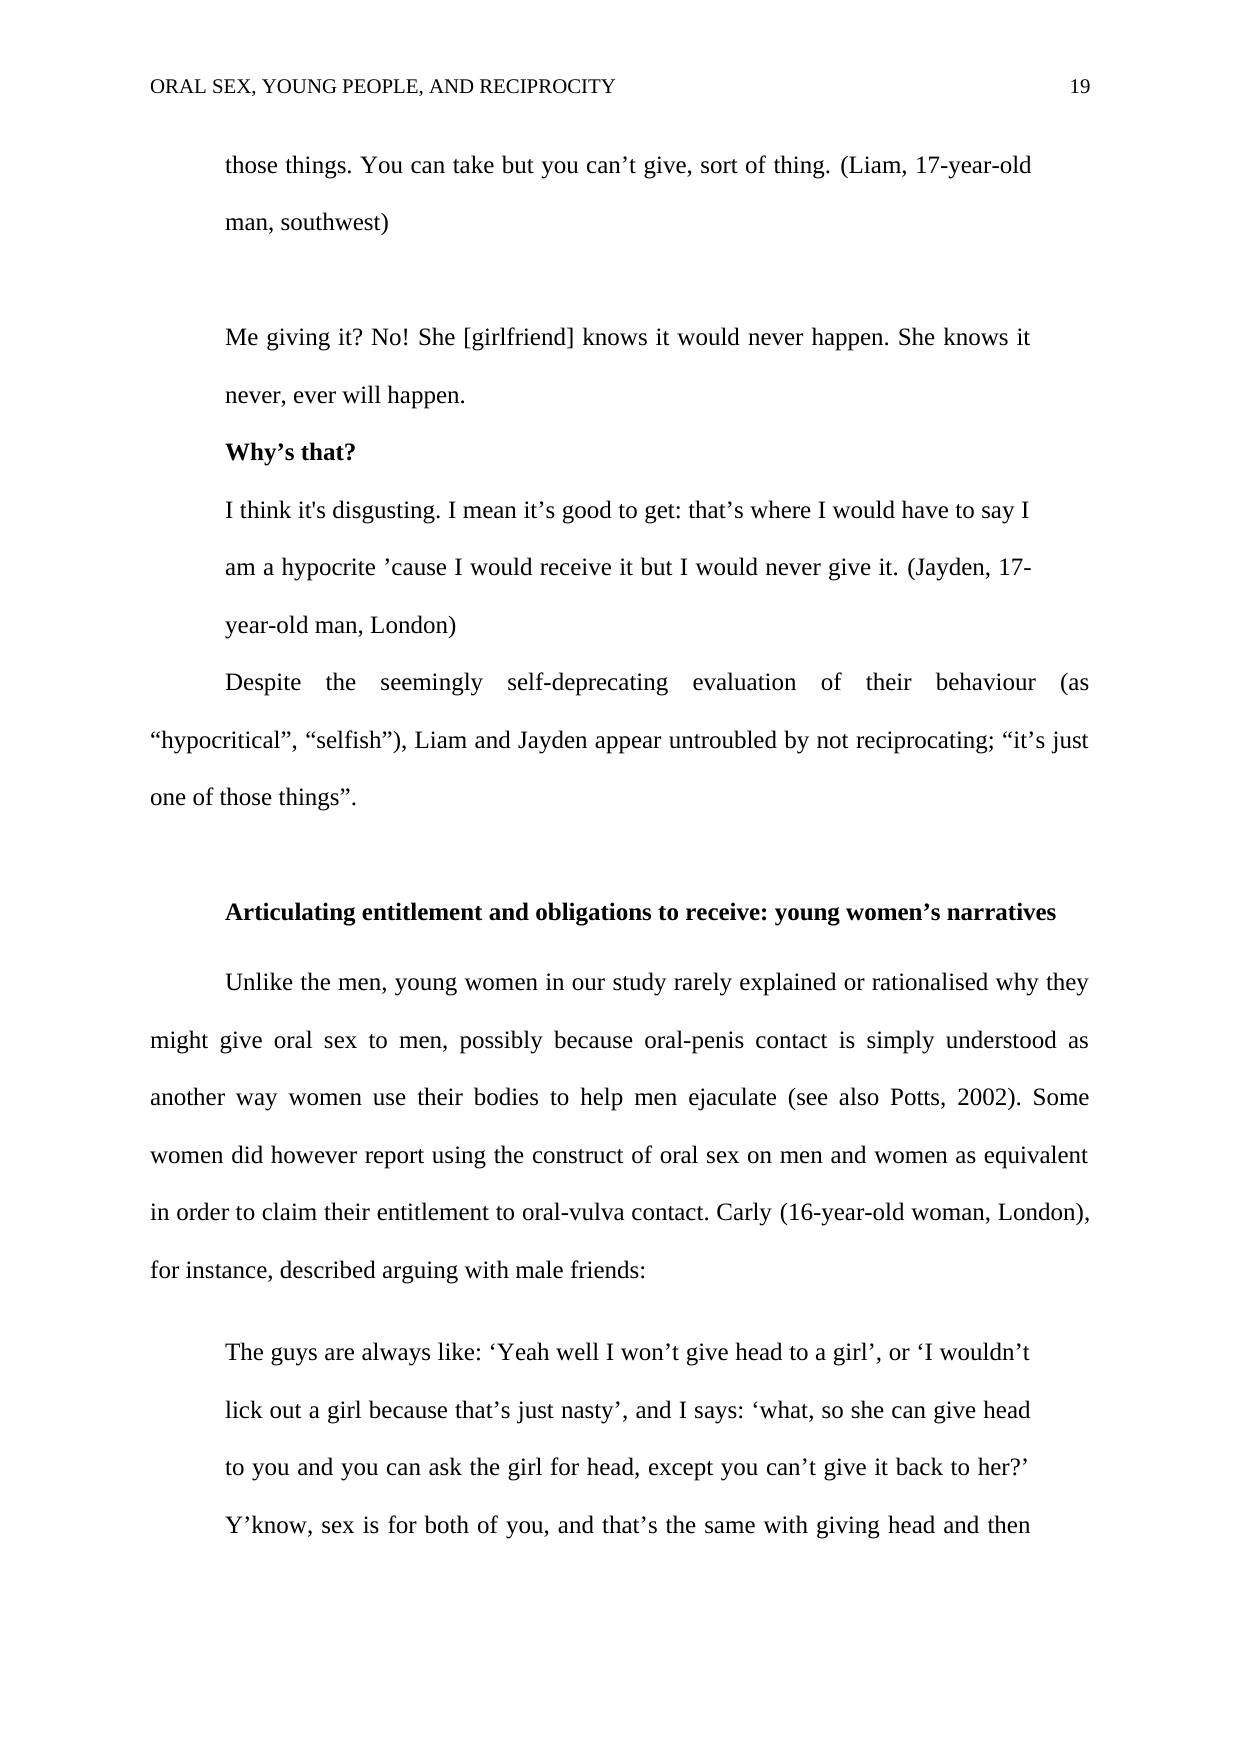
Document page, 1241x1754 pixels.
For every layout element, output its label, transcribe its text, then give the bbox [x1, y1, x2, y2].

text Articulating entitlement and obligations to receive: young women’s narratives [225, 897, 1090, 926]
text I think it's disgusting. I mean it’s good to get: that’s where I would have to say I am a hypocrite ’cause I would receive it but I would never give it. (Jayden, 17-year-old man, London) [225, 495, 1032, 639]
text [225, 150, 1032, 236]
text Despite the seemingly self-deprecating evaluation of their behaviour (as “hypocritical”, “selfish”), Liam and Jayden appear untroubled by not reciprocating; “it’s just one of those things”. [150, 667, 1090, 811]
text Me giving it? No! She [girlfriend] knows it would never happen. She knows it never, ever will happen. [225, 322, 1032, 409]
text Unlike the men, young women in our study rarely explained or rationalised why they might give oral sex to men, possibly because oral-penis contact is simply understood as another way women use their bodies to help men ejaculate (see also Potts, 2002). Some women did however report using the construct of oral sex on men and women as equivalent in order to claim their entitlement to oral-vulva contact. Carly (16-year-old woman, London), for instance, described arguing with male friends: [150, 967, 1090, 1284]
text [225, 1337, 1032, 1539]
text Why’s that? [225, 437, 1032, 466]
